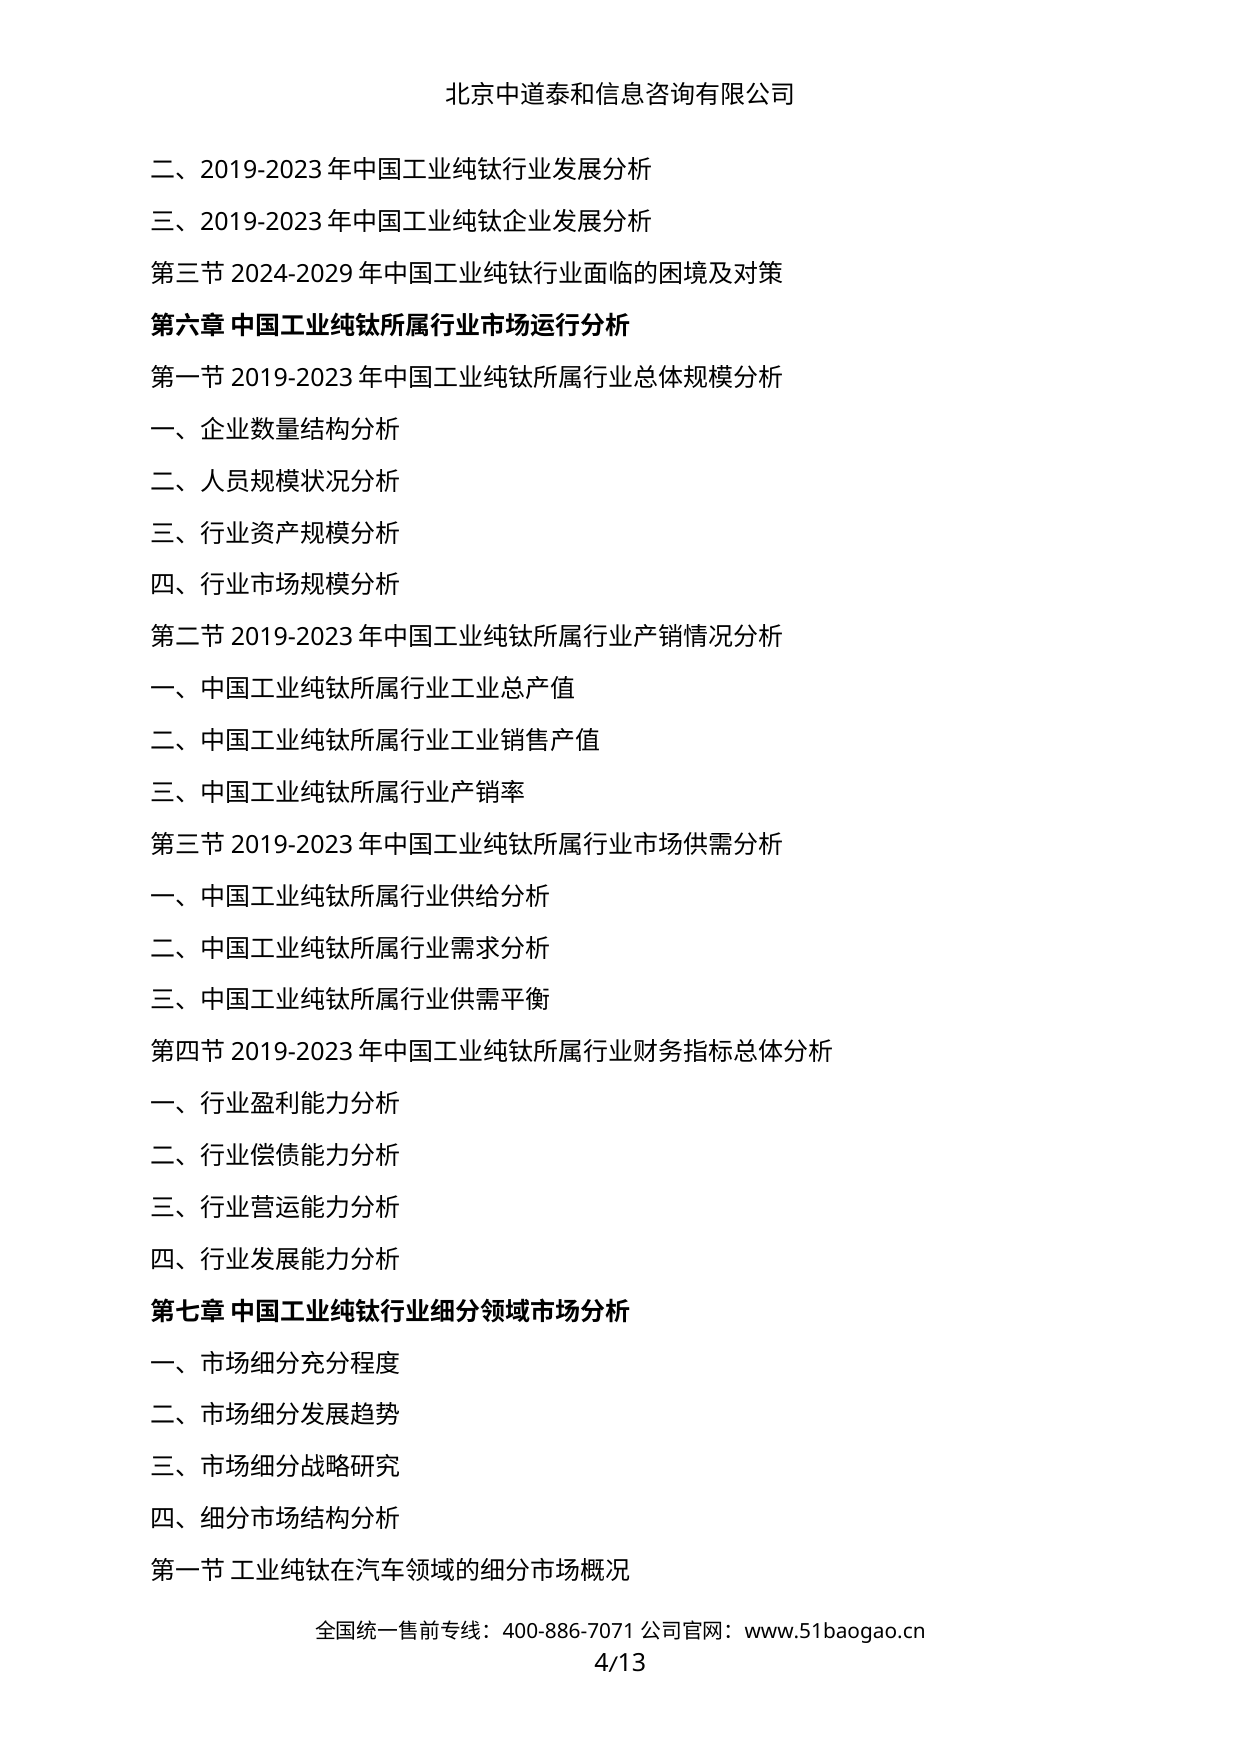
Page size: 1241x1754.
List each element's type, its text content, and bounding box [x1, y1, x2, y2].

text 二、中国工业纯钛所属行业工业销售产值 [150, 721, 1090, 757]
text 三、市场细分战略研究 [150, 1447, 1090, 1483]
text 二、人员规模状况分析 [150, 461, 1090, 497]
text 第三节 2024-2029年中国工业纯钛行业面临的困境及对策 [150, 254, 1090, 290]
text 第三节 2019-2023年中国工业纯钛所属行业市场供需分析 [150, 824, 1090, 861]
text 第六章 中国工业纯钛所属行业市场运行分析 [150, 306, 1090, 342]
text 四、细分市场结构分析 [150, 1499, 1090, 1535]
text 三、中国工业纯钛所属行业供需平衡 [150, 980, 1090, 1016]
text 一、中国工业纯钛所属行业工业总产值 [150, 669, 1090, 705]
text 一、中国工业纯钛所属行业供给分析 [150, 876, 1090, 912]
text 二、中国工业纯钛所属行业需求分析 [150, 928, 1090, 964]
text 三、中国工业纯钛所属行业产销率 [150, 772, 1090, 809]
text 二、行业偿债能力分析 [150, 1136, 1090, 1172]
text 一、市场细分充分程度 [150, 1343, 1090, 1379]
text 第四节 2019-2023年中国工业纯钛所属行业财务指标总体分析 [150, 1032, 1090, 1068]
text 一、行业盈利能力分析 [150, 1084, 1090, 1120]
text 第七章 中国工业纯钛行业细分领域市场分析 [150, 1291, 1090, 1327]
text 二、市场细分发展趋势 [150, 1395, 1090, 1431]
text 三、行业营运能力分析 [150, 1187, 1090, 1224]
text 三、行业资产规模分析 [150, 513, 1090, 549]
text 三、2019-2023年中国工业纯钛企业发展分析 [150, 202, 1090, 238]
text 二、2019-2023年中国工业纯钛行业发展分析 [150, 150, 1090, 186]
text 第一节 2019-2023年中国工业纯钛所属行业总体规模分析 [150, 357, 1090, 394]
text 第一节 工业纯钛在汽车领域的细分市场概况 [150, 1551, 1090, 1587]
text 四、行业发展能力分析 [150, 1239, 1090, 1276]
text 四、行业市场规模分析 [150, 565, 1090, 601]
text 一、企业数量结构分析 [150, 409, 1090, 446]
text 第二节 2019-2023年中国工业纯钛所属行业产销情况分析 [150, 617, 1090, 653]
